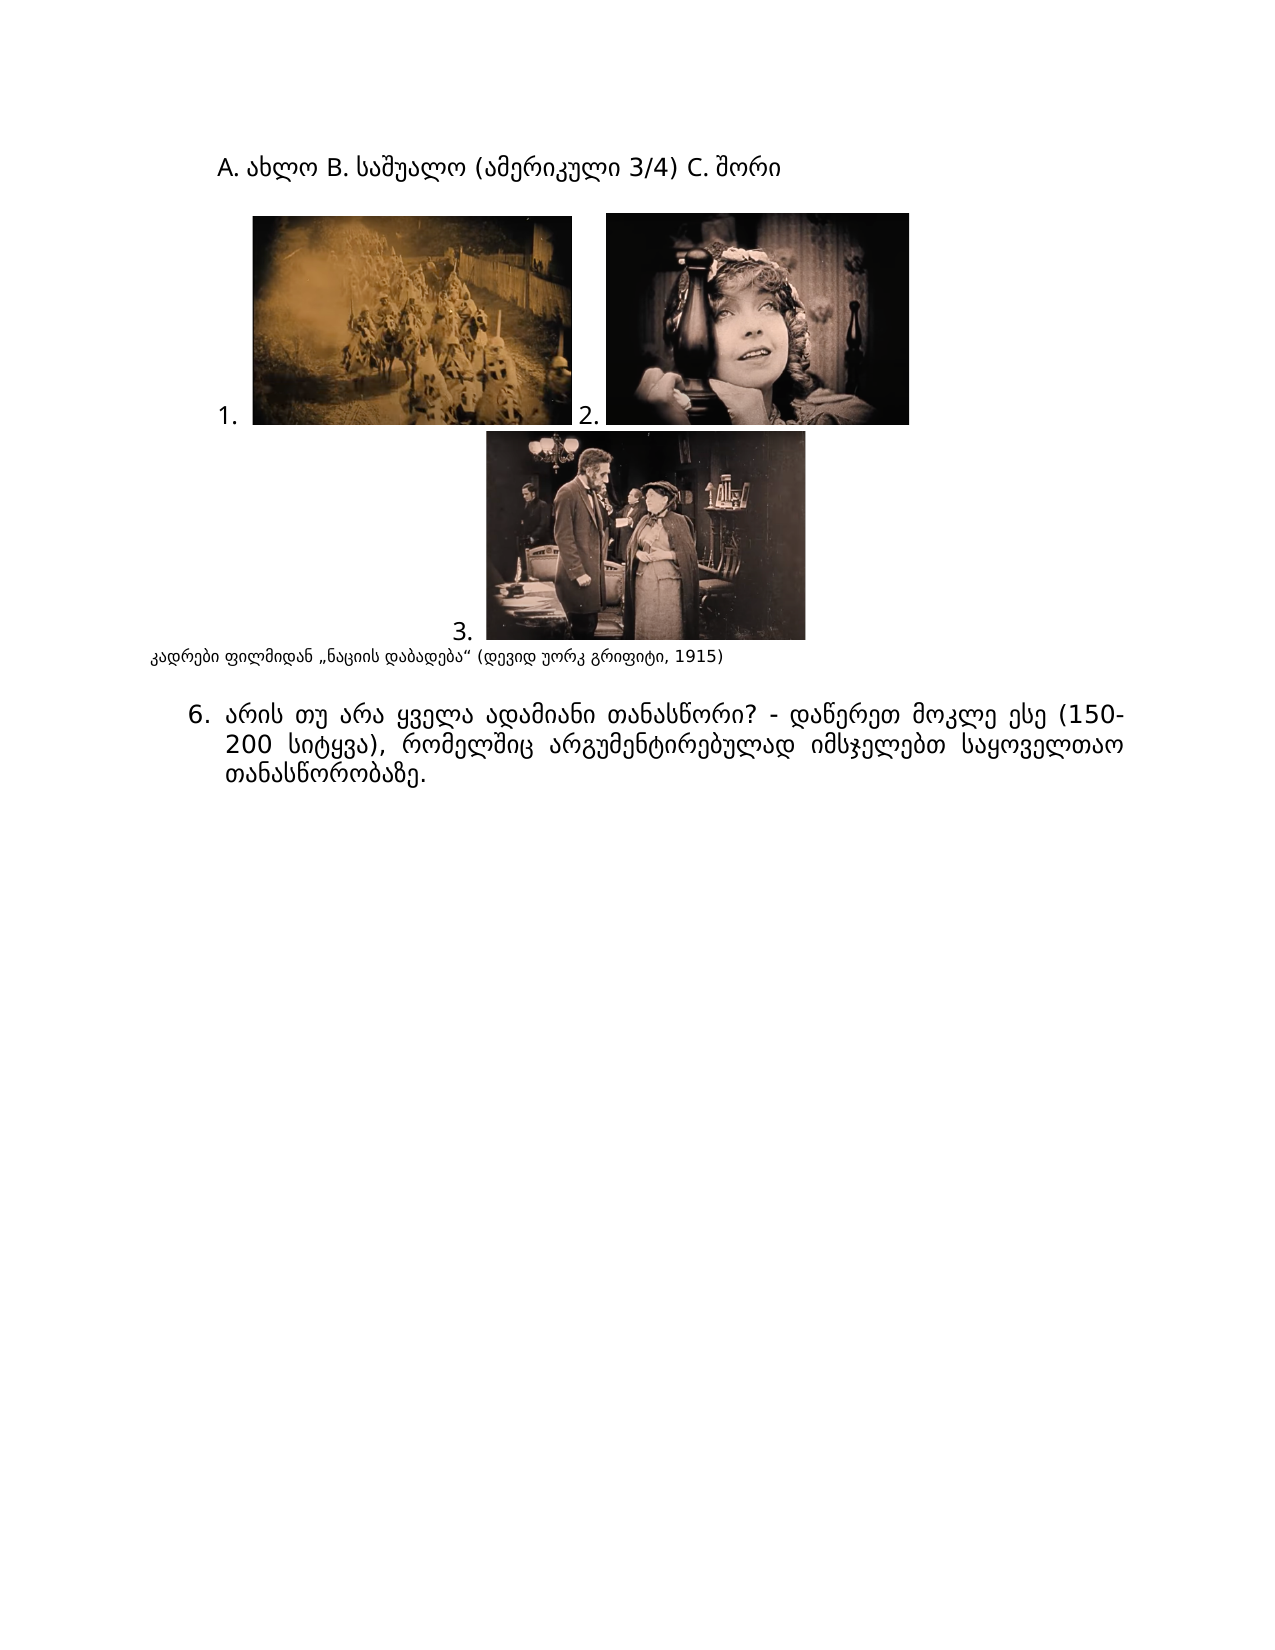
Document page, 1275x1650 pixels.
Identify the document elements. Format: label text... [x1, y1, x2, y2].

list არის თუ არა ყველა ადამიანი თანასწორი? დაწერეთ მოკლე ესე (150-200 სიტყვა), რომელშიც არგუმენტირებულად იმსჯელებთ საყოველთაო თანასწორობაზე. [187, 701, 1125, 788]
text კადრები ფილმიდან „ნაციის დაბადება“ (დევიდ უორკ გრიფიტი, 1915) [150, 647, 1125, 667]
picture [252, 216, 572, 425]
picture [606, 213, 910, 425]
picture [486, 431, 806, 640]
text A. ახლო B. საშუალო (ამერიკული 3/4) C. შორი [217, 150, 1125, 184]
